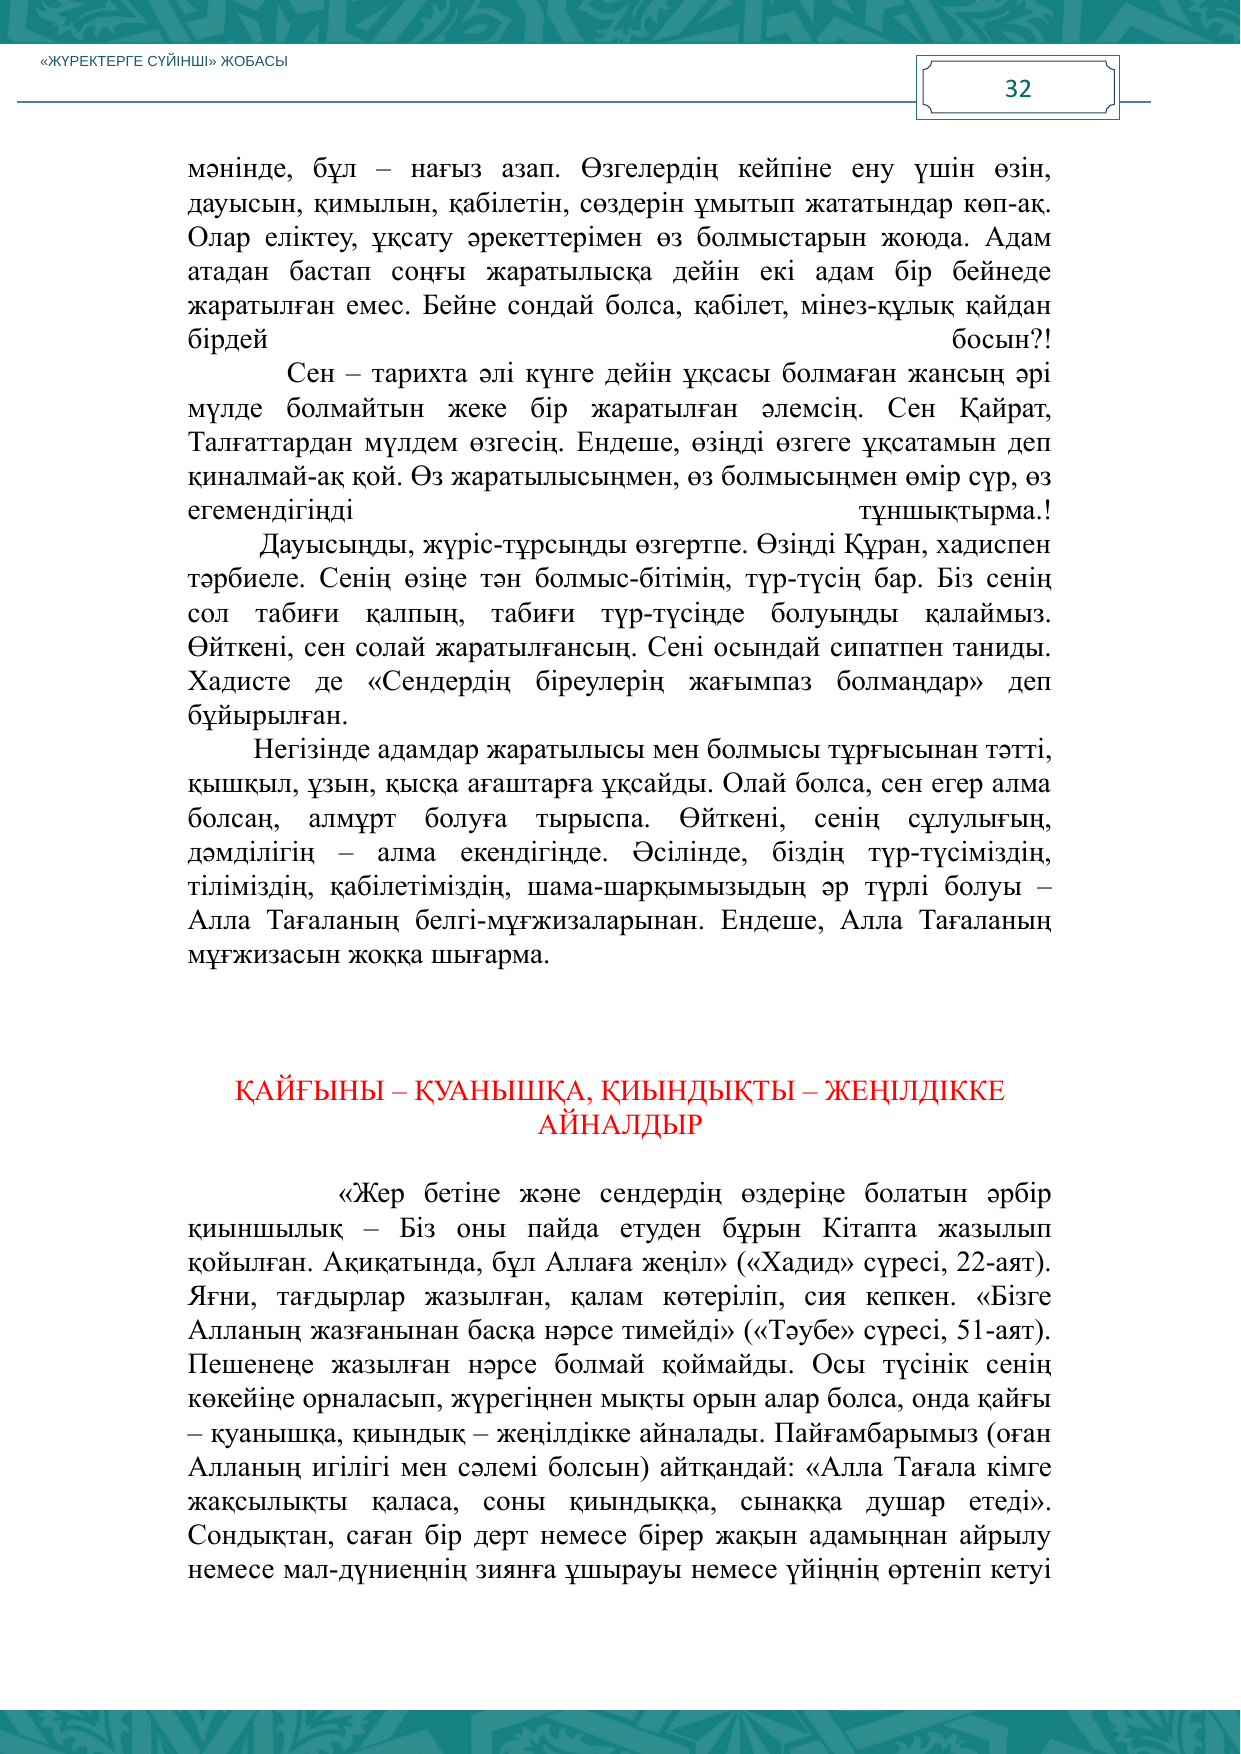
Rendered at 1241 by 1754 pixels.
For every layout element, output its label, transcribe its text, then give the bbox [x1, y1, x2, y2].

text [187, 1175, 1053, 1585]
text ҚАЙҒЫНЫ – ҚУАНЫШҚА, ҚИЫНДЫҚТЫ – ЖЕҢІЛДІККЕ АЙНАЛДЫР [187, 1072, 1053, 1141]
picture [0, 0, 1240, 44]
picture [0, 1710, 1241, 1754]
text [187, 150, 1053, 970]
